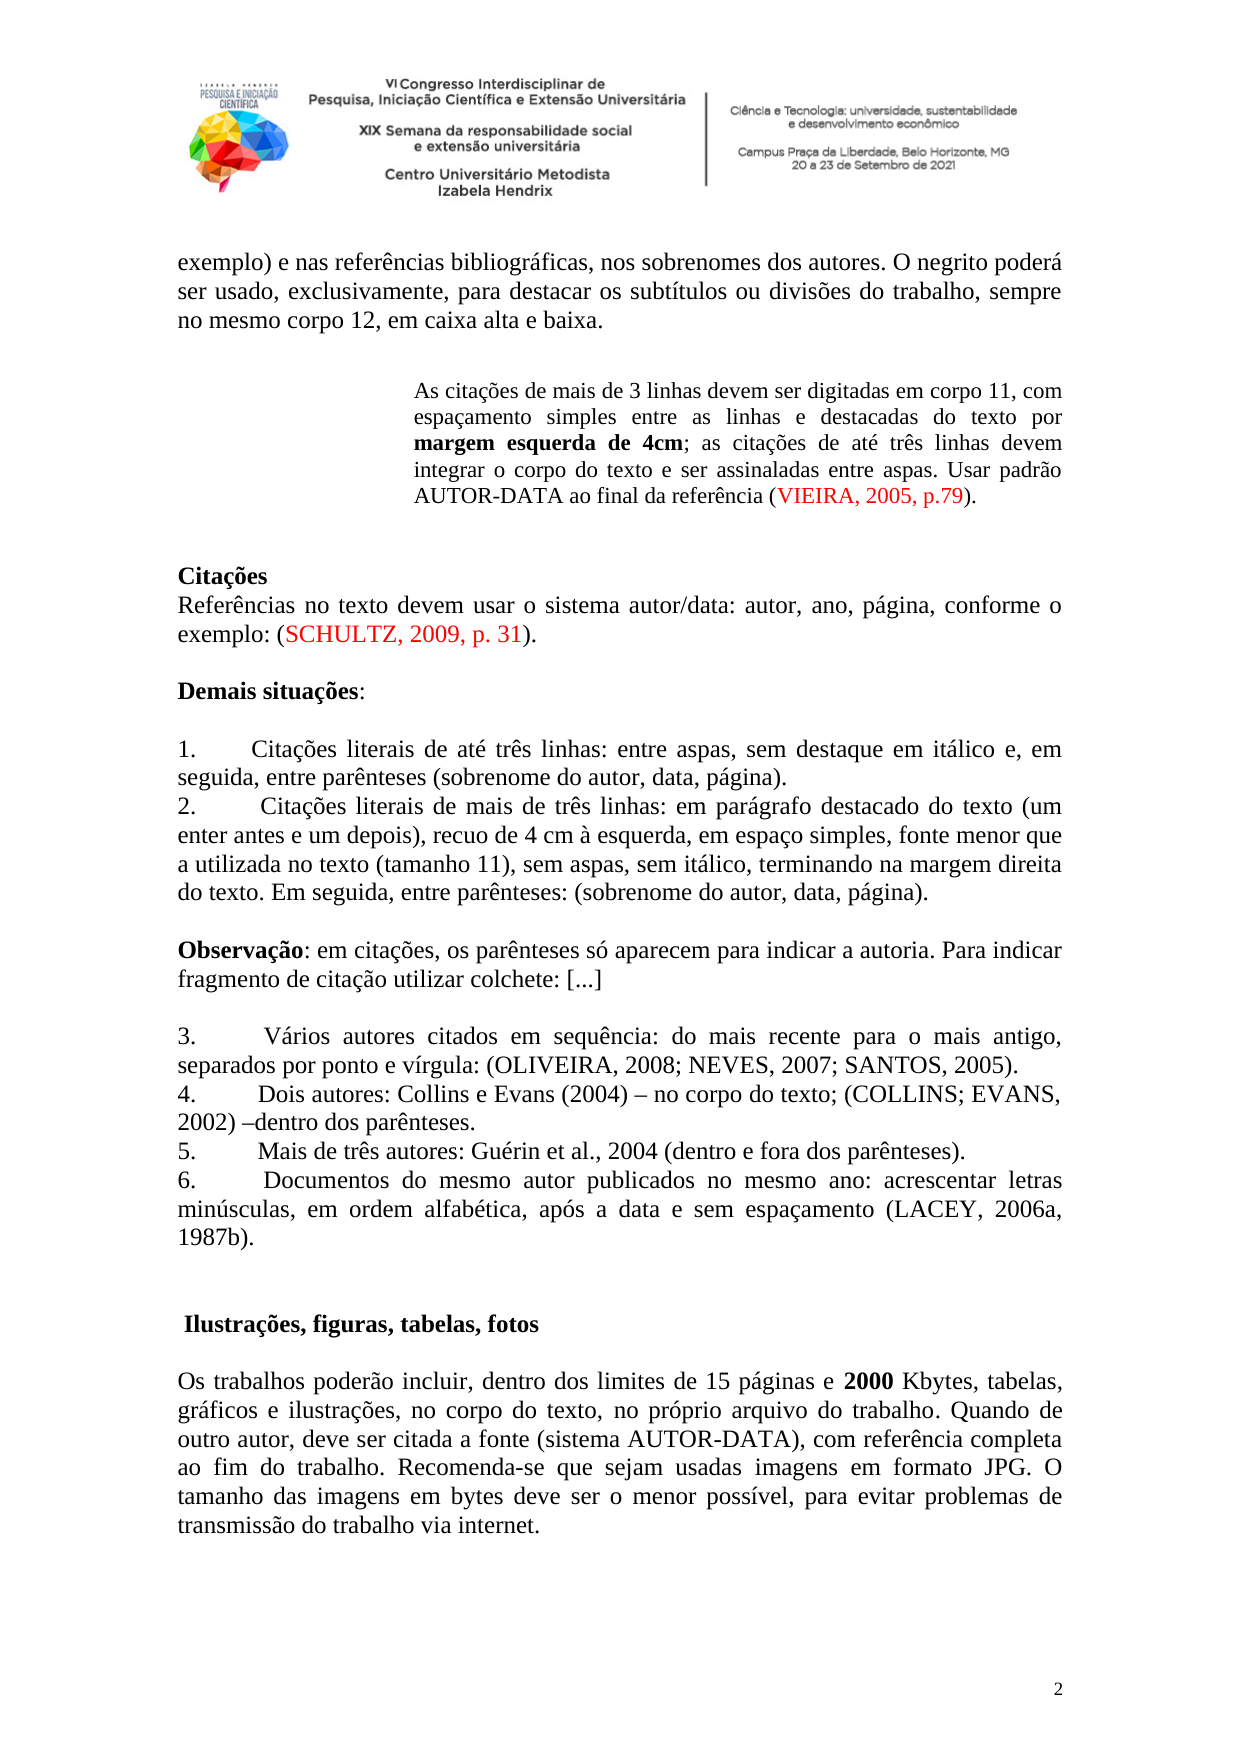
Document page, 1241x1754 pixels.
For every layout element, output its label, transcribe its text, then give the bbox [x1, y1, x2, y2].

text As citações de mais de 3 linhas devem ser digitadas em corpo 11, com espaçamento simples entre as linhas e destacadas do texto por margem esquerda de 4cm; as citações de até três linhas devem integrar o corpo do texto e ser assinaladas entre aspas. Usar padrão AUTOR-DATA ao final da referência (VIEIRA, 2005, p.79). [413, 377, 1063, 508]
text Referências no texto devem usar o sistema autor/data: autor, ano, página, conforme o exemplo: (SCHULTZ, 2009, p. 31). [177, 590, 1063, 647]
text Observação: em citações, os parênteses só aparecem para indicar a autoria. Para indicar fragmento de citação utilizar colchete: [...] [177, 935, 1063, 992]
text Citações [177, 561, 1063, 590]
text 5. Mais de três autores: Guérin et al., 2004 (dentro e fora dos parênteses). [177, 1136, 1063, 1165]
text Os trabalhos poderão incluir, dentro dos limites de 15 páginas e 2000 Kbytes, tabelas, gráficos e ilustrações, no corpo do texto, no próprio arquivo do trabalho. Quando de outro autor, deve ser citada a fonte (sistema AUTOR-DATA), com referência completa ao fim do trabalho. Recomenda-se que sejam usadas imagens em formato JPG. O tamanho das imagens em bytes deve ser o menor possível, para evitar problemas de transmissão do trabalho via internet. [177, 1366, 1063, 1539]
text 4. Dois autores: Collins e Evans (2004) – no corpo do texto; (COLLINS; EVANS, 2002) –dentro dos parênteses. [177, 1079, 1063, 1136]
text Ilustrações, figuras, tabelas, fotos [177, 1309, 1063, 1337]
text 6. Documentos do mesmo autor publicados no mesmo ano: acrescentar letras minúsculas, em ordem alfabética, após a data e sem espaçamento (LACEY, 2006a, 1987b). [177, 1165, 1063, 1251]
text Demais situações: [177, 676, 1063, 705]
text 1. Citações literais de até três linhas: entre aspas, sem destaque em itálico e, em seguida, entre parênteses (sobrenome do autor, data, página). [177, 734, 1063, 791]
picture [177, 58, 1064, 219]
text 2. Citações literais de mais de três linhas: em parágrafo destacado do texto (um enter antes e um depois), recuo de 4 cm à esquerda, em espaço simples, fonte menor que a utilizada no texto (tamanho 11), sem aspas, sem itálico, terminando na margem direita do texto. Em seguida, entre parênteses: (sobrenome do autor, data, página). [177, 791, 1063, 906]
text 3. Vários autores citados em sequência: do mais recente para o mais antigo, separados por ponto e vírgula: (OLIVEIRA, 2008; NEVES, 2007; SANTOS, 2005). [177, 1021, 1063, 1079]
